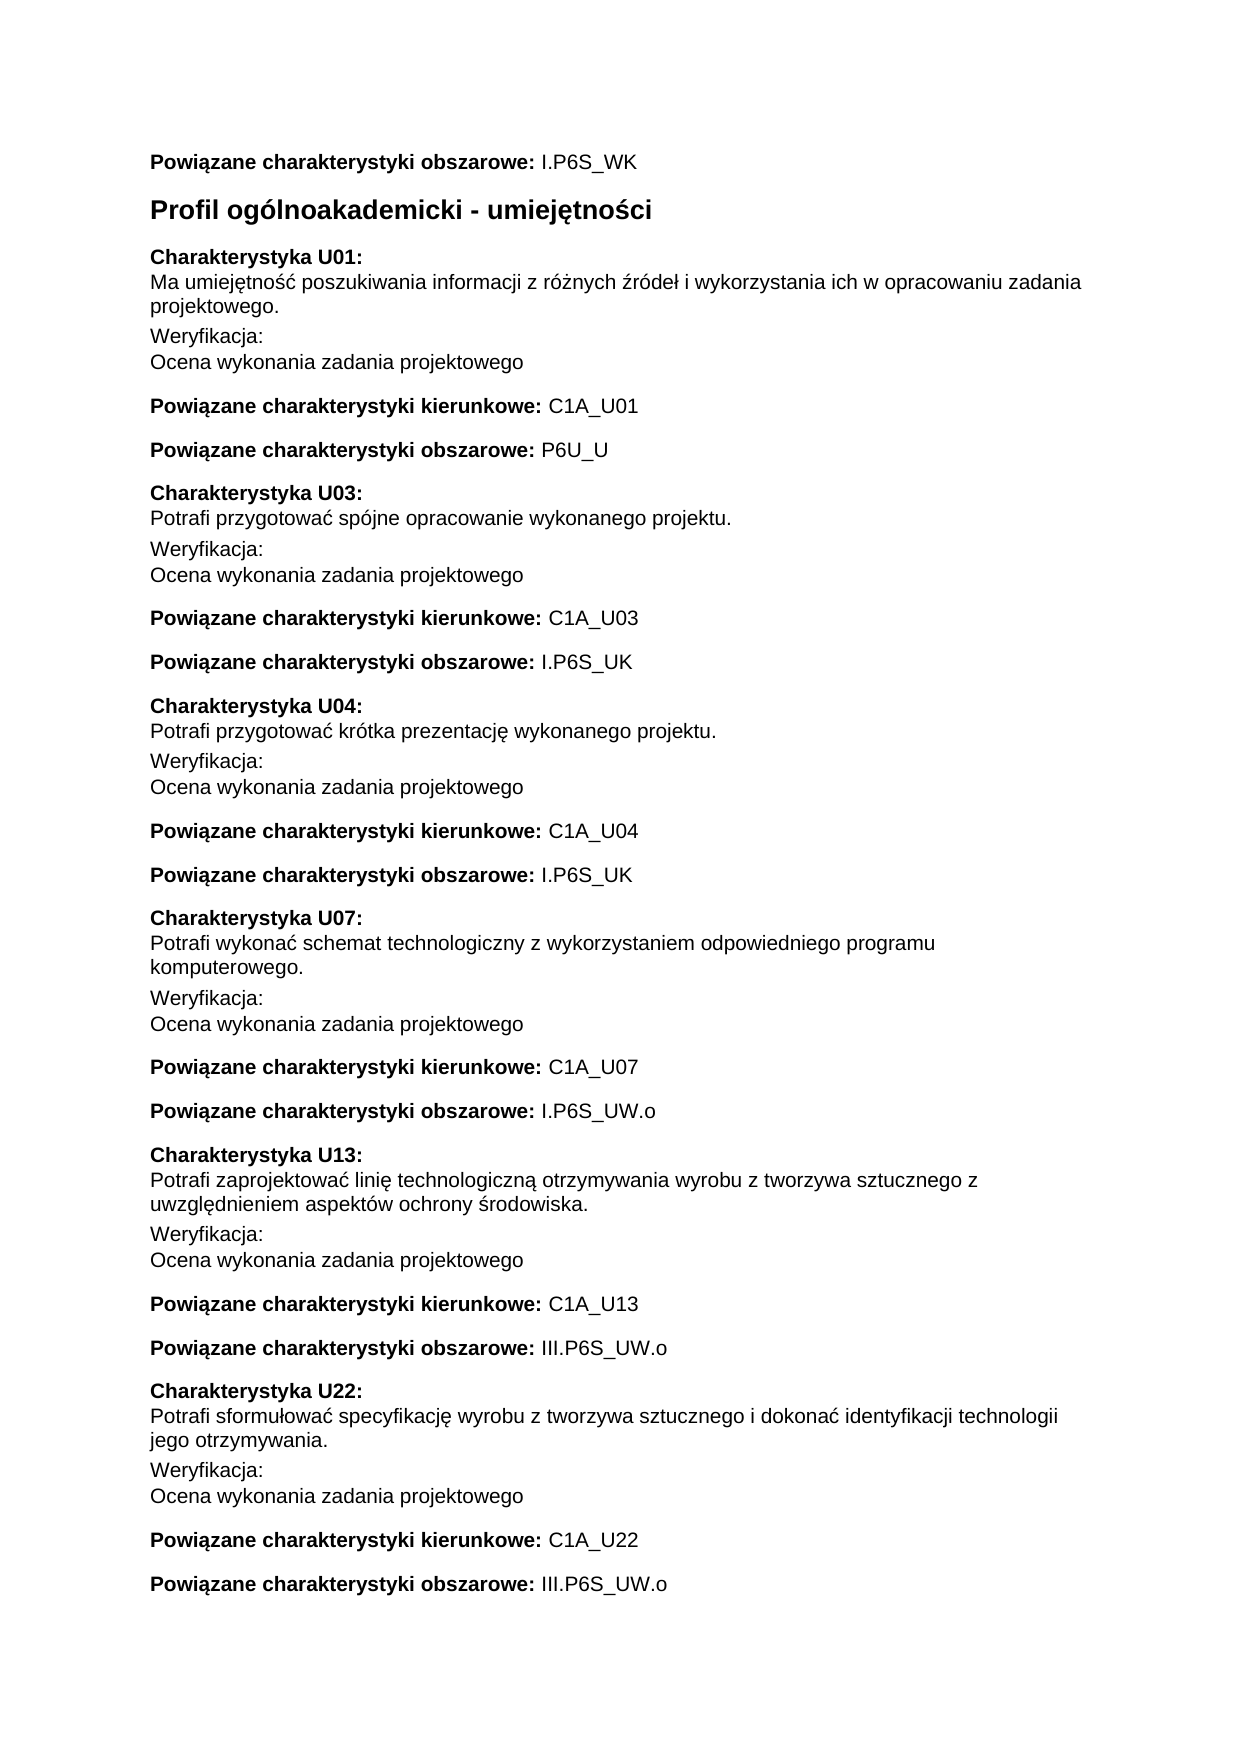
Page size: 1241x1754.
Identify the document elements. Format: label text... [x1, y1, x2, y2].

text Charakterystyka U01: [150, 245, 1090, 269]
text Charakterystyka U13: [150, 1143, 1090, 1167]
text Weryfikacja: [150, 1222, 1090, 1246]
text Weryfikacja: [150, 324, 1090, 348]
text Ocena wykonania zadania projektowego [150, 562, 1090, 586]
text Powiązane charakterystyki kierunkowe: C1A_U04 [150, 819, 1090, 843]
text Charakterystyka U07: [150, 906, 1090, 930]
text Charakterystyka U03: [150, 481, 1090, 505]
text Powiązane charakterystyki kierunkowe: C1A_U03 [150, 606, 1090, 630]
text Ma umiejętność poszukiwania informacji z różnych źródeł i wykorzystania ich w opracowaniu zadania projektowego. [150, 270, 1090, 318]
subtitle Profil ogólnoakademicki - umiejętności [150, 194, 1090, 225]
text Powiązane charakterystyki obszarowe: III.P6S_UW.o [150, 1572, 1090, 1596]
text Powiązane charakterystyki obszarowe: I.P6S_WK [150, 150, 1090, 174]
text Weryfikacja: [150, 536, 1090, 560]
text Powiązane charakterystyki obszarowe: III.P6S_UW.o [150, 1335, 1090, 1359]
text Powiązane charakterystyki kierunkowe: C1A_U13 [150, 1292, 1090, 1316]
text Ocena wykonania zadania projektowego [150, 1484, 1090, 1508]
text Weryfikacja: [150, 1458, 1090, 1482]
text Ocena wykonania zadania projektowego [150, 350, 1090, 374]
text Potrafi wykonać schemat technologiczny z wykorzystaniem odpowiedniego programu komputerowego. [150, 931, 1090, 979]
text Charakterystyka U04: [150, 694, 1090, 718]
text Powiązane charakterystyki kierunkowe: C1A_U22 [150, 1528, 1090, 1552]
text Powiązane charakterystyki kierunkowe: C1A_U07 [150, 1055, 1090, 1079]
text Ocena wykonania zadania projektowego [150, 1248, 1090, 1272]
text Powiązane charakterystyki obszarowe: I.P6S_UK [150, 862, 1090, 886]
text Powiązane charakterystyki obszarowe: P6U_U [150, 437, 1090, 461]
text Ocena wykonania zadania projektowego [150, 775, 1090, 799]
text Powiązane charakterystyki obszarowe: I.P6S_UW.o [150, 1099, 1090, 1123]
text Potrafi przygotować spójne opracowanie wykonanego projektu. [150, 506, 1090, 530]
text Weryfikacja: [150, 985, 1090, 1009]
text Powiązane charakterystyki kierunkowe: C1A_U01 [150, 394, 1090, 418]
text Charakterystyka U22: [150, 1379, 1090, 1403]
text Weryfikacja: [150, 749, 1090, 773]
text Potrafi przygotować krótka prezentację wykonanego projektu. [150, 719, 1090, 743]
text Potrafi zaprojektować linię technologiczną otrzymywania wyrobu z tworzywa sztucznego z uwzględnieniem aspektów ochrony środowiska. [150, 1168, 1090, 1216]
text Potrafi sformułować specyfikację wyrobu z tworzywa sztucznego i dokonać identyfikacji technologii jego otrzymywania. [150, 1404, 1090, 1452]
text Ocena wykonania zadania projektowego [150, 1011, 1090, 1035]
text Powiązane charakterystyki obszarowe: I.P6S_UK [150, 650, 1090, 674]
